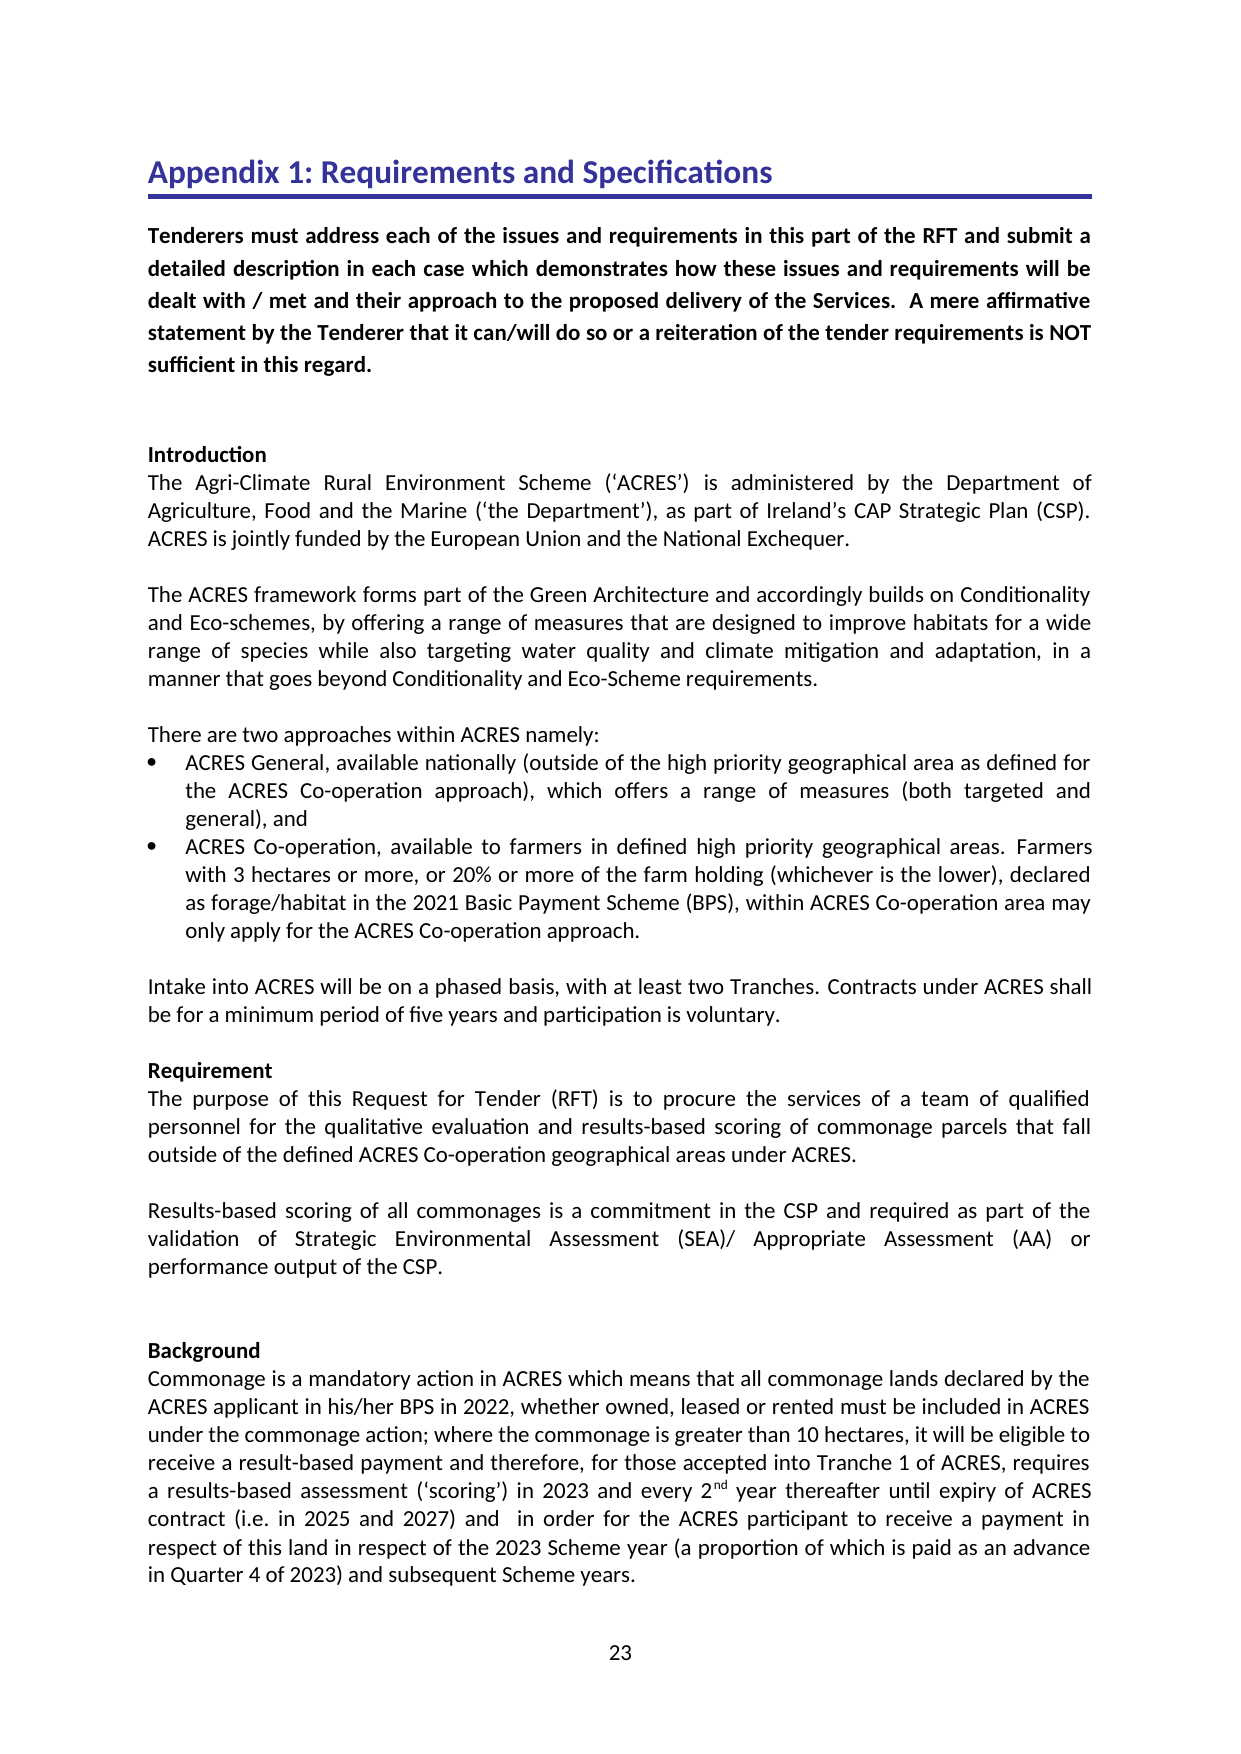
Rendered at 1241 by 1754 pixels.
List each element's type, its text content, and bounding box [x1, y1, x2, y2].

subtitle Appendix 1: Requirements and Specifications [148, 151, 1092, 194]
text Tenderers must address each of the issues and requirements in this part of the RFT and submit a detailed description in each case which demonstrates how these issues and requirements will be dealt with / met and their approach to the proposed delivery of the Services. A mere affirmative statement by the Tenderer that it can/will do so or a reiteration of the tender requirements is NOT sufficient in this regard. [148, 222, 1092, 378]
